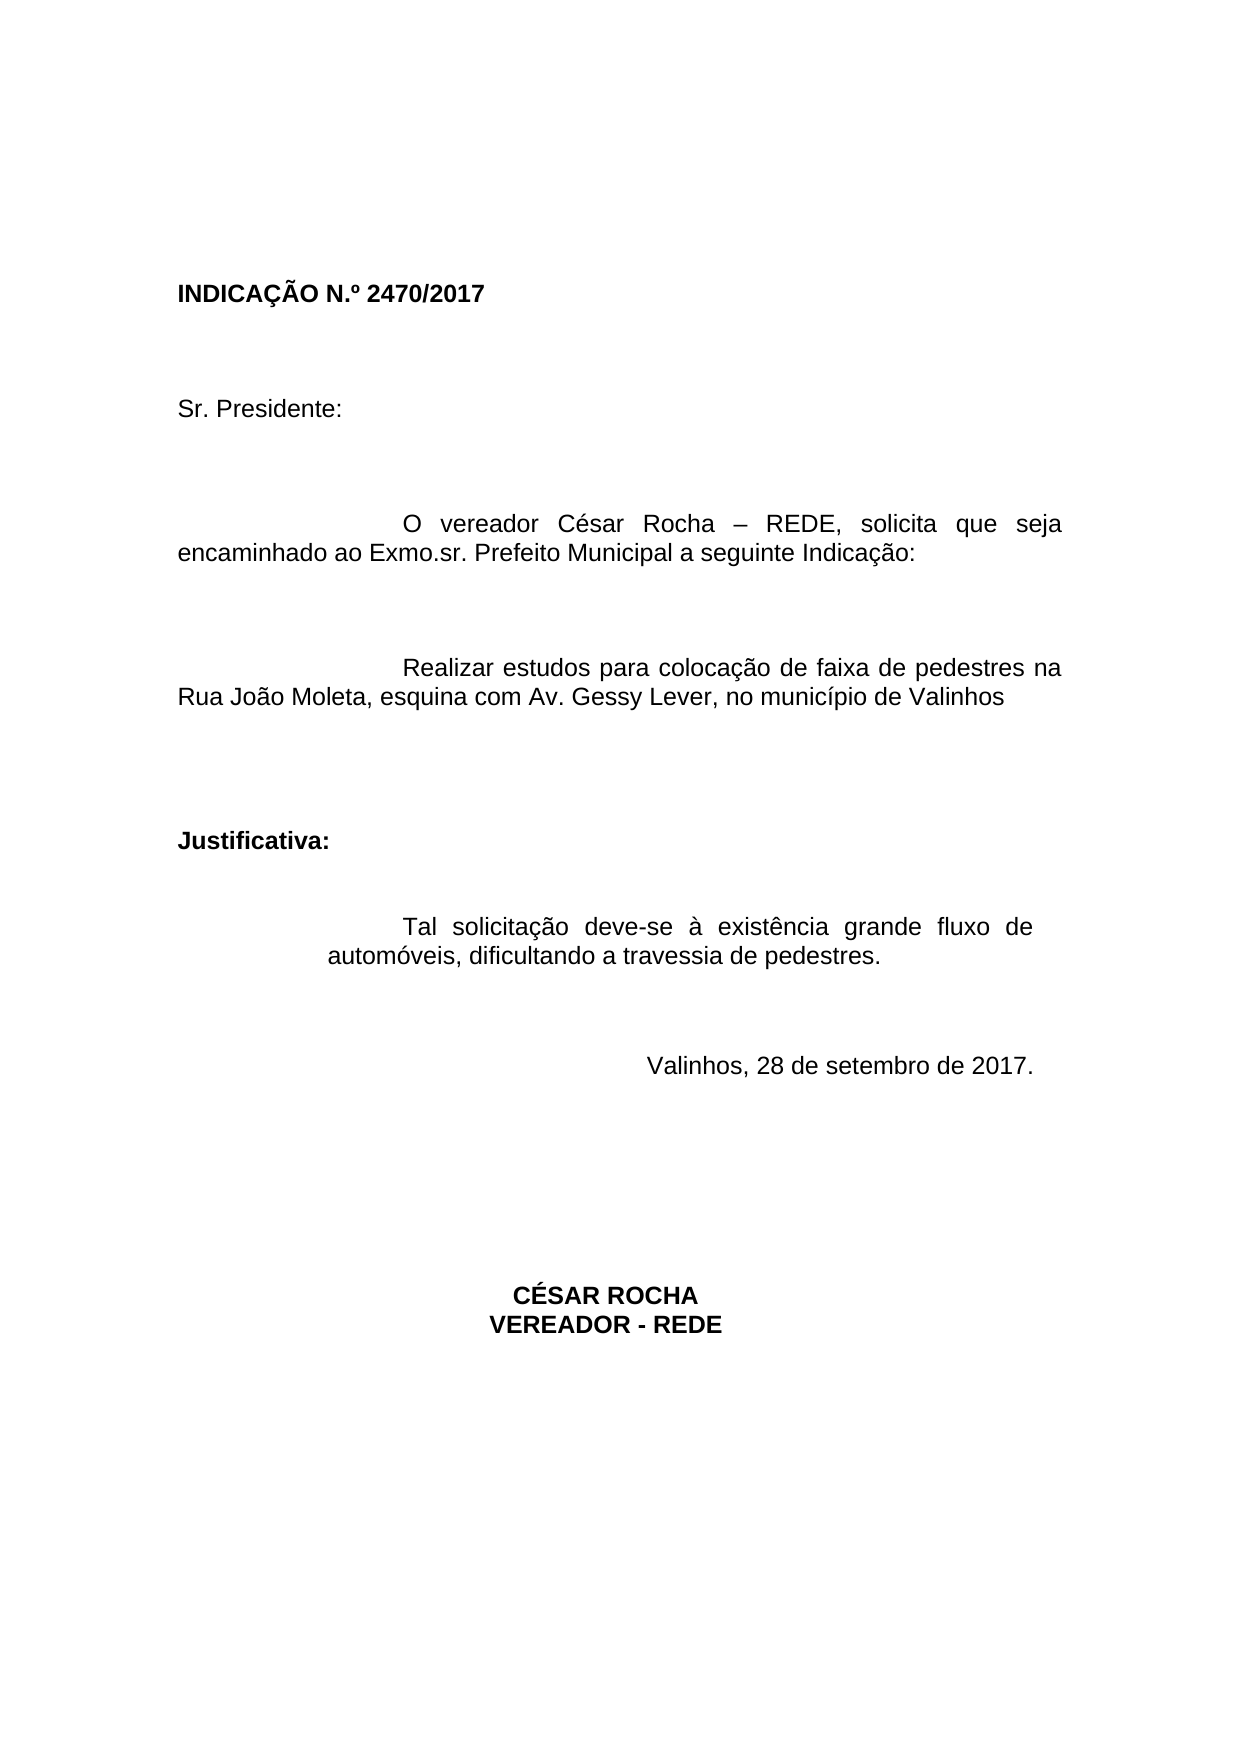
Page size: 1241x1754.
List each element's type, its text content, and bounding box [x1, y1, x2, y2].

subtitle INDICAÇÃO N.º 2470/2017 [177, 279, 1034, 308]
text Tal solicitação deve-se à existência grande fluxo de automóveis, dificultando a travessia de pedestres. [327, 912, 1034, 969]
text Justificativa: [177, 826, 1034, 854]
text CÉSAR ROCHA [177, 1281, 1034, 1310]
text Sr. Presidente: [177, 394, 1063, 423]
text Vereador - REDE [177, 1310, 1034, 1338]
text Valinhos, 28 de setembro de 2017. [177, 1051, 1034, 1080]
text Realizar estudos para colocação de faixa de pedestres na Rua João Moleta, esquina com Av. Gessy Lever, no município de Valinhos [177, 653, 1063, 711]
text O vereador César Rocha – REDE, solicita que seja encaminhado ao Exmo.sr. Prefeito Municipal a seguinte Indicação: [177, 509, 1063, 567]
